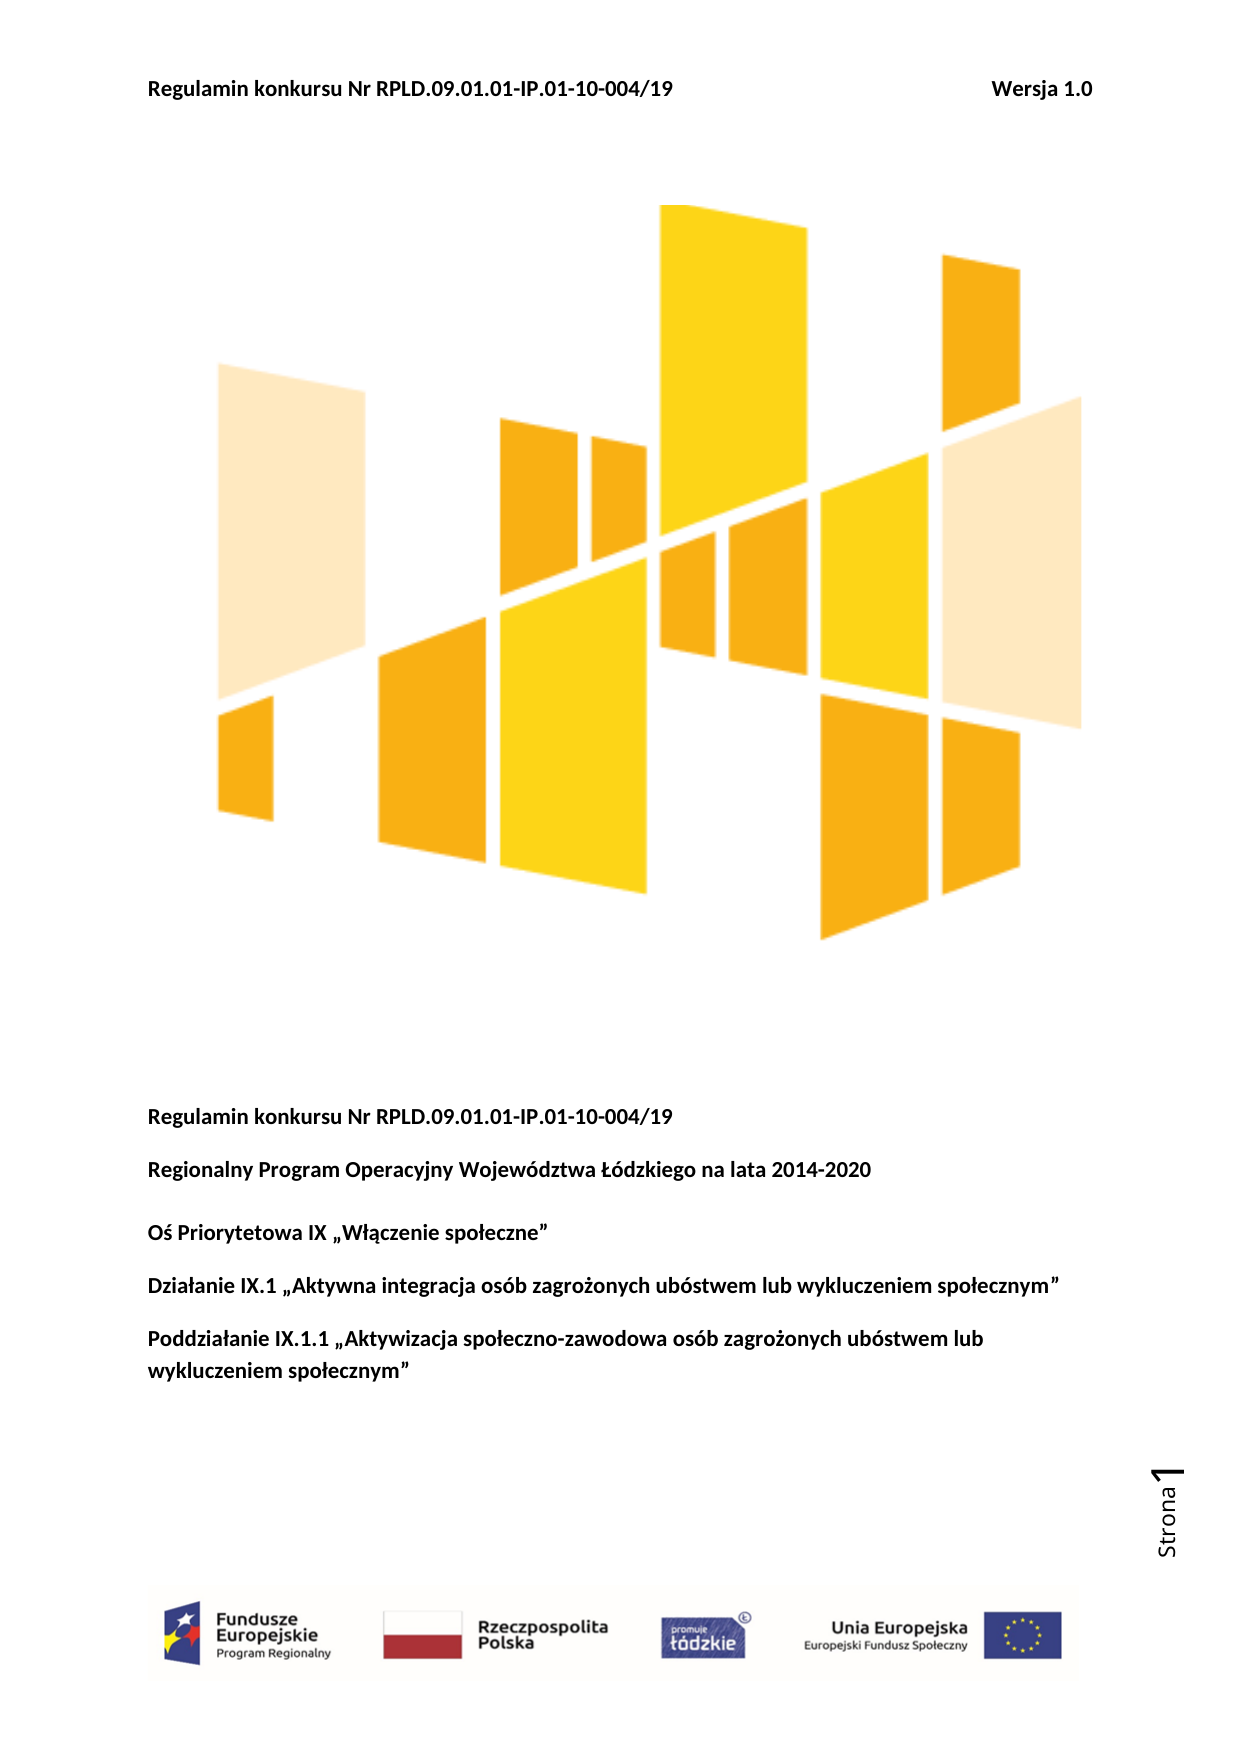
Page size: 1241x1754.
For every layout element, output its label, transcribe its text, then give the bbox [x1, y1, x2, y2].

text Działanie IX.1 „Aktywna integracja osób zagrożonych ubóstwem lub wykluczeniem społecznym” [148, 1271, 1092, 1299]
text Regionalny Program Operacyjny Województwa Łódzkiego na lata 2014-2020 [148, 1155, 1092, 1183]
picture [147, 1585, 1079, 1681]
text Poddziałanie IX.1.1 „Aktywizacja społeczno-zawodowa osób zagrożonych ubóstwem lub wykluczeniem społecznym” [148, 1324, 1092, 1384]
picture [158, 205, 1082, 1024]
text Oś Priorytetowa IX „Włączenie społeczne” [148, 1218, 1092, 1246]
text Regulamin konkursu Nr RPLD.09.01.01-IP.01-10-004/19 [148, 1102, 1092, 1130]
